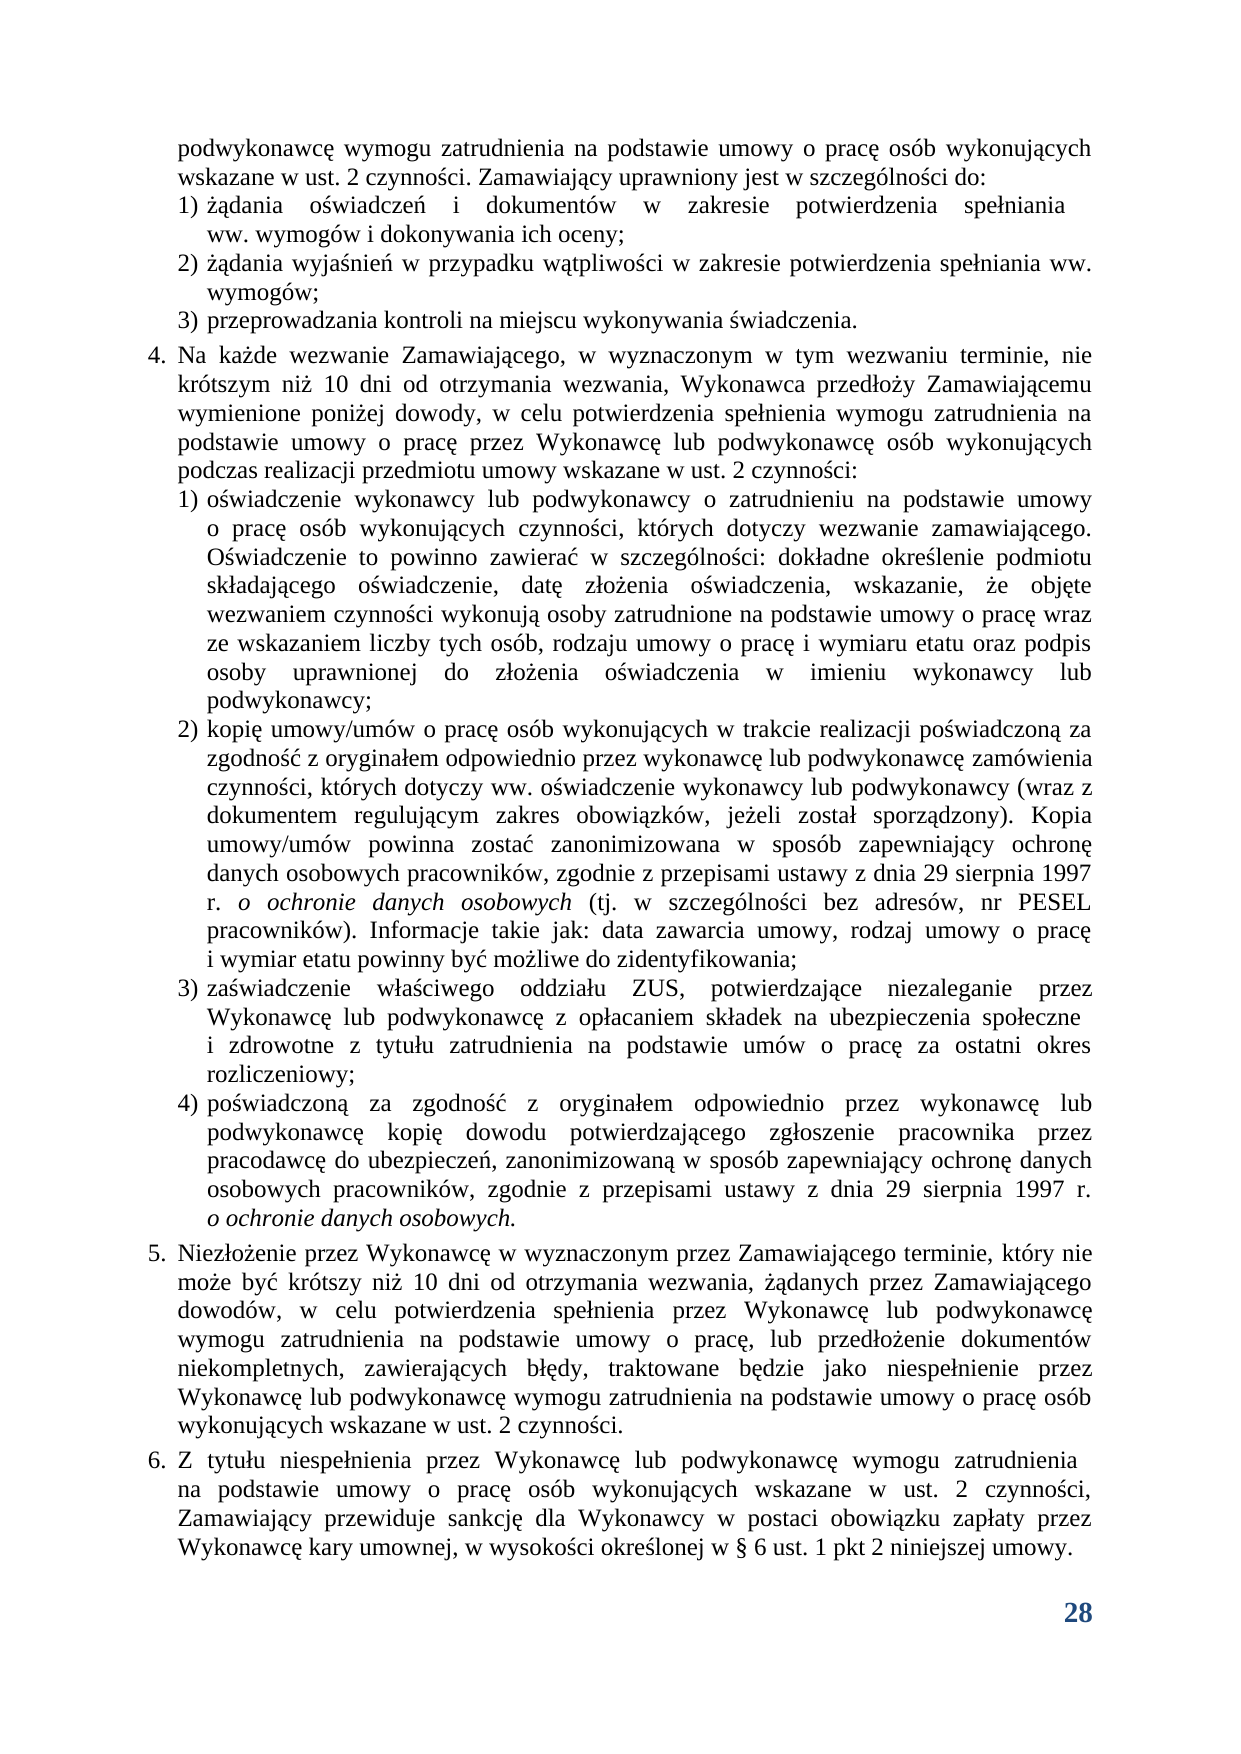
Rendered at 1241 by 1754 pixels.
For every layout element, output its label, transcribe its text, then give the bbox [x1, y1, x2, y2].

list przeprowadzania kontroli na miejscu wykonywania świadczenia. [177, 306, 1093, 334]
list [148, 133, 1093, 191]
list oświadczenie wykonawcy lub podwykonawcy o zatrudnieniu na podstawie umowy o pracę osób wykonujących czynności, których dotyczy wezwanie zamawiającego. Oświadczenie to powinno zawierać w szczególności: dokładne określenie podmiotu składającego oświadczenie, datę złożenia oświadczenia, wskazanie, że objęte wezwaniem czynności wykonują osoby zatrudnione na podstawie umowy o pracę wraz ze wskazaniem liczby tych osób, rodzaju umowy o pracę i wymiaru etatu oraz podpis osoby uprawnionej do złożenia oświadczenia w imieniu wykonawcy lub podwykonawcy; [177, 484, 1093, 714]
list poświadczoną za zgodność z oryginałem odpowiednio przez wykonawcę lub podwykonawcę kopię dowodu potwierdzającego zgłoszenie pracownika przez pracodawcę do ubezpieczeń, zanonimizowaną w sposób zapewniający ochronę danych osobowych pracowników, zgodnie z przepisami ustawy z dnia 29 sierpnia 1997 r. o ochronie danych osobowych. [177, 1088, 1093, 1232]
list Na każde wezwanie Zamawiającego, w wyznaczonym w tym wezwaniu terminie, nie krótszym niż 10 dni od otrzymania wezwania, Wykonawca przedłoży Zamawiającemu wymienione poniżej dowody, w celu potwierdzenia spełnienia wymogu zatrudnienia na podstawie umowy o pracę przez Wykonawcę lub podwykonawcę osób wykonujących podczas realizacji przedmiotu umowy wskazane w ust. 2 czynności: [148, 341, 1093, 484]
list zaświadczenie właściwego oddziału ZUS, potwierdzające niezaleganie przez Wykonawcę lub podwykonawcę z opłacaniem składek na ubezpieczenia społeczne i zdrowotne z tytułu zatrudnienia na podstawie umów o pracę za ostatni okres rozliczeniowy; [177, 973, 1093, 1088]
list żądania wyjaśnień w przypadku wątpliwości w zakresie potwierdzenia spełniania ww. wymogów; [177, 248, 1093, 306]
list kopię umowy/umów o pracę osób wykonujących w trakcie realizacji poświadczoną za zgodność z oryginałem odpowiednio przez wykonawcę lub podwykonawcę zamówienia czynności, których dotyczy ww. oświadczenie wykonawcy lub podwykonawcy (wraz z dokumentem regulującym zakres obowiązków, jeżeli został sporządzony). Kopia umowy/umów powinna zostać zanonimizowana w sposób zapewniający ochronę danych osobowych pracowników, zgodnie z przepisami ustawy z dnia 29 sierpnia 1997 r. o ochronie danych osobowych (tj. w szczególności bez adresów, nr PESEL pracowników). Informacje takie jak: data zawarcia umowy, rodzaj umowy o pracę i wymiar etatu powinny być możliwe do zidentyfikowania; [177, 714, 1093, 973]
list Niezłożenie przez Wykonawcę w wyznaczonym przez Zamawiającego terminie, który nie może być krótszy niż 10 dni od otrzymania wezwania, żądanych przez Zamawiającego dowodów, w celu potwierdzenia spełnienia przez Wykonawcę lub podwykonawcę wymogu zatrudnienia na podstawie umowy o pracę, lub przedłożenie dokumentów niekompletnych, zawierających błędy, traktowane będzie jako niespełnienie przez Wykonawcę lub podwykonawcę wymogu zatrudnienia na podstawie umowy o pracę osób wykonujących wskazane w ust. 2 czynności. [148, 1238, 1093, 1439]
list Z tytułu niespełnienia przez Wykonawcę lub podwykonawcę wymogu zatrudnienia na podstawie umowy o pracę osób wykonujących wskazane w ust. 2 czynności, Zamawiający przewiduje sankcję dla Wykonawcy w postaci obowiązku zapłaty przez Wykonawcę kary umownej, w wysokości określonej w § 6 ust. 1 pkt 2 niniejszej umowy. [148, 1446, 1093, 1561]
list żądania oświadczeń i dokumentów w zakresie potwierdzenia spełniania ww. wymogów i dokonywania ich oceny; [177, 191, 1093, 248]
